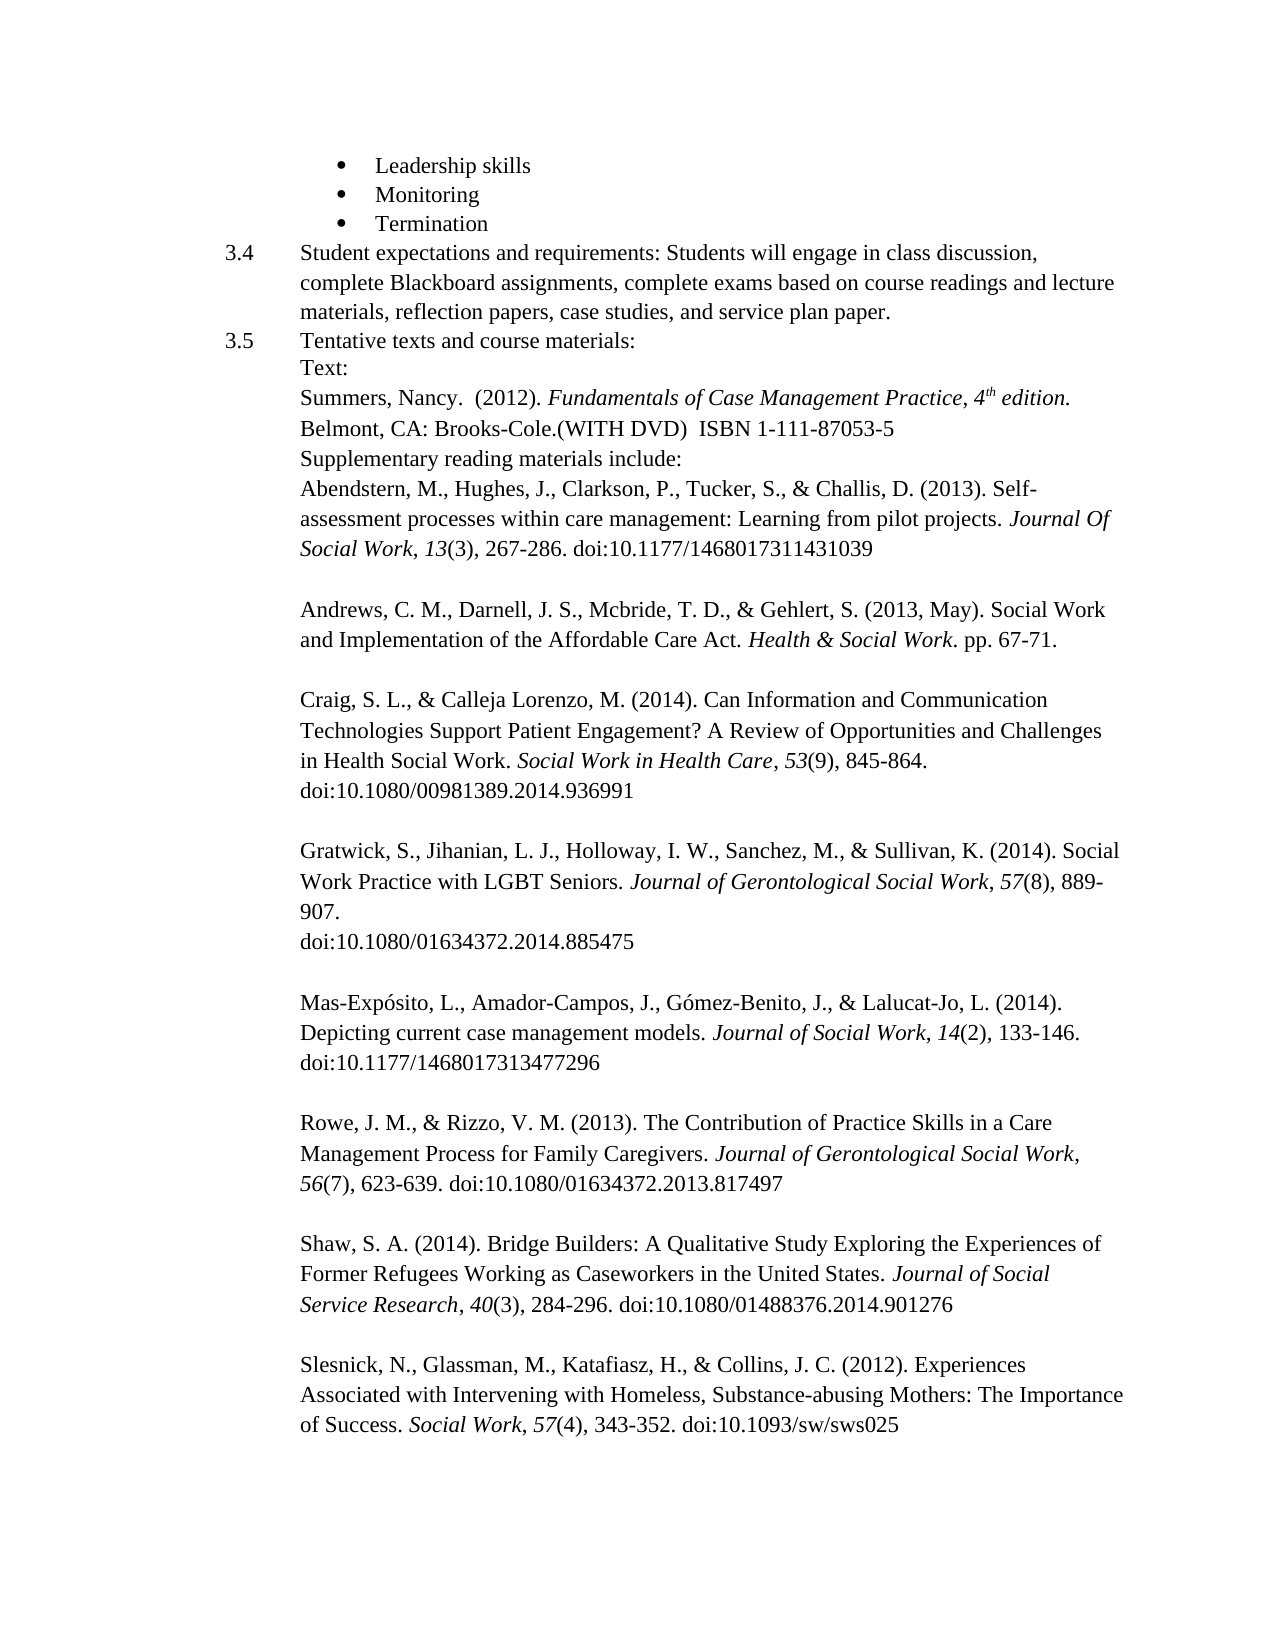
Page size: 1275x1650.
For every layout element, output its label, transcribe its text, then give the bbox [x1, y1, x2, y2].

list Leadership skills [337, 150, 1125, 179]
list Student expectations and requirements: Students will engage in class discussion, complete Blackboard assignments, complete exams based on course readings and lecture materials, reflection papers, case studies, and service plan paper. [225, 237, 1125, 325]
text Rowe, J. M., & Rizzo, V. M. (2013). The Contribution of Practice Skills in a Care Management Process for Family Caregivers. Journal of Gerontological Social Work, 56(7), 623-639. doi:10.1080/01634372.2013.817497 [300, 1109, 1125, 1196]
text Text: [300, 354, 1125, 381]
text Mas-Expósito, L., Amador-Campos, J., Gómez-Benito, J., & Lalucat-Jo, L. (2014). Depicting current case management models. Journal of Social Work, 14(2), 133-146. doi:10.1177/1468017313477296 [300, 988, 1125, 1075]
text doi:10.1080/01634372.2014.885475 [225, 928, 1125, 954]
list Monitoring [337, 179, 1125, 208]
list Tentative texts and course materials: [225, 325, 1125, 354]
text Gratwick, S., Jihanian, L. J., Holloway, I. W., Sanchez, M., & Sullivan, K. (2014). Social Work Practice with LGBT Seniors. Journal of Gerontological Social Work, 57(8), 889-907. [300, 837, 1125, 924]
list Termination [337, 208, 1125, 237]
list Supplementary reading materials include: [300, 445, 1125, 471]
text Abendstern, M., Hughes, J., Clarkson, P., Tucker, S., & Challis, D. (2013). Self-assessment processes within care management: Learning from pilot projects. Journal Of Social Work, 13(3), 267-286. doi:10.1177/1468017311431039 [300, 475, 1125, 562]
list Summers, Nancy. (2012). Fundamentals of Case Management Practice, 4th edition. Belmont, CA: Brooks-Cole.(WITH DVD) ISBN 1-111-87053-5 [300, 384, 1125, 441]
text Craig, S. L., & Calleja Lorenzo, M. (2014). Can Information and Communication Technologies Support Patient Engagement? A Review of Opportunities and Challenges in Health Social Work. Social Work in Health Care, 53(9), 845-864. doi:10.1080/00981389.2014.936991 [300, 686, 1125, 803]
text Andrews, C. M., Darnell, J. S., Mcbride, T. D., & Gehlert, S. (2013, May). Social Work and Implementation of the Affordable Care Act. Health & Social Work. pp. 67-71. [300, 596, 1125, 652]
text Slesnick, N., Glassman, M., Katafiasz, H., & Collins, J. C. (2012). Experiences Associated with Intervening with Homeless, Substance-abusing Mothers: The Importance of Success. Social Work, 57(4), 343-352. doi:10.1093/sw/sws025 [300, 1351, 1125, 1438]
text Shaw, S. A. (2014). Bridge Builders: A Qualitative Study Exploring the Experiences of Former Refugees Working as Caseworkers in the United States. Journal of Social Service Research, 40(3), 284-296. doi:10.1080/01488376.2014.901276 [300, 1230, 1125, 1317]
